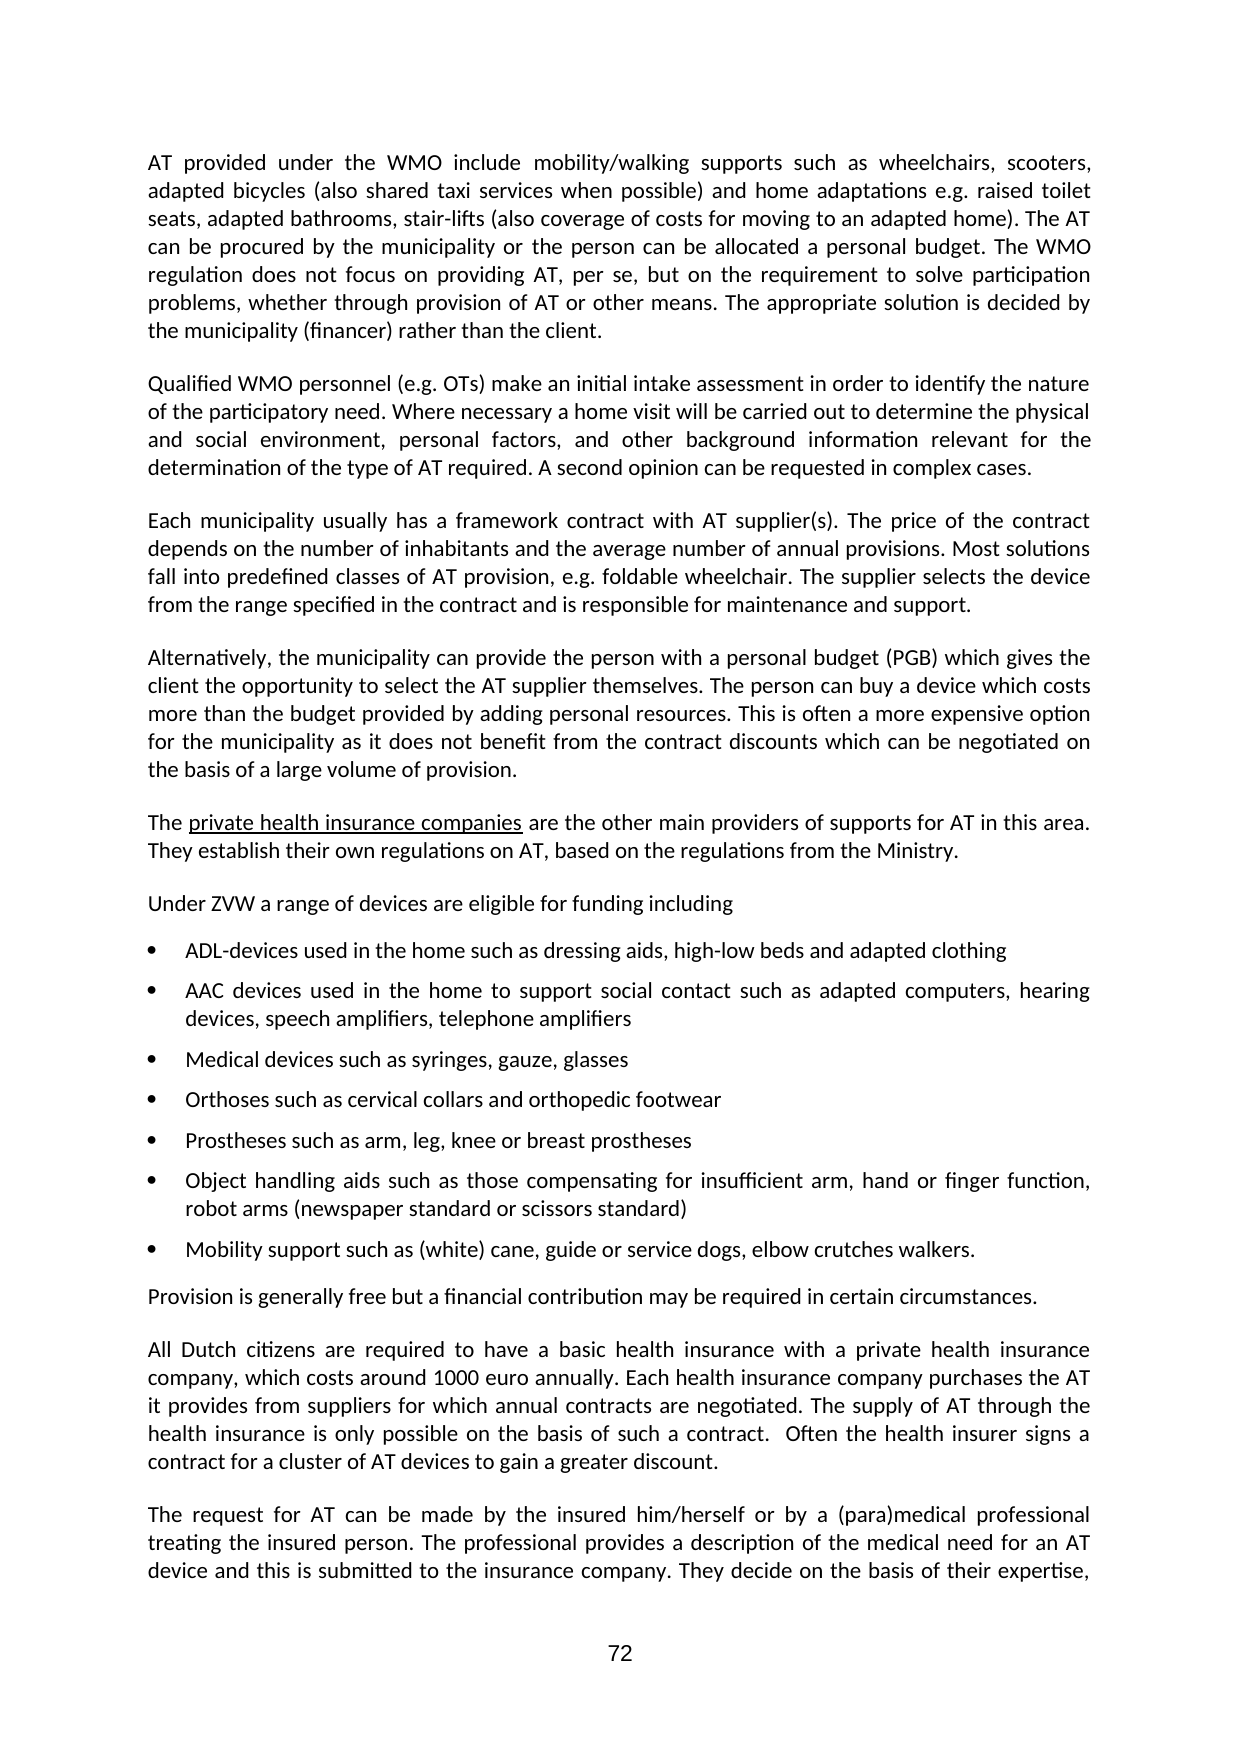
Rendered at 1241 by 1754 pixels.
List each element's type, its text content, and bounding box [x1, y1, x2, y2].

text AAC devices used in the home to support social contact such as adapted computers, hearing devices, speech amplifiers, telephone amplifiers [148, 976, 1092, 1032]
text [148, 1500, 1092, 1584]
text Orthoses such as cervical collars and orthopedic footwear [148, 1086, 1092, 1113]
text ADL-devices used in the home such as dressing aids, high-low beds and adapted clothing [148, 936, 1092, 964]
text Alternatively, the municipality can provide the person with a personal budget (PGB) which gives the client the opportunity to select the AT supplier themselves. The person can buy a device which costs more than the budget provided by adding personal resources. This is often a more expensive option for the municipality as it does not benefit from the contract discounts which can be negotiated on the basis of a large volume of provision. [148, 643, 1092, 783]
text Under ZVW a range of devices are eligible for funding including [148, 889, 1092, 917]
text Provision is generally free but a financial contribution may be required in certain circumstances. [148, 1282, 1092, 1310]
text Medical devices such as syringes, gauze, glasses [148, 1045, 1092, 1073]
text Prostheses such as arm, leg, knee or breast prostheses [148, 1126, 1092, 1154]
text All Dutch citizens are required to have a basic health insurance with a private health insurance company, which costs around 1000 euro annually. Each health insurance company purchases the AT it provides from suppliers for which annual contracts are negotiated. The supply of AT through the health insurance is only possible on the basis of such a contract. Often the health insurer signs a contract for a cluster of AT devices to gain a greater discount. [148, 1335, 1092, 1475]
text Qualified WMO personnel (e.g. OTs) make an initial intake assessment in order to identify the nature of the participatory need. Where necessary a home visit will be carried out to determine the physical and social environment, personal factors, and other background information relevant for the determination of the type of AT required. A second opinion can be requested in complex cases. [148, 369, 1092, 481]
text Mobility support such as (white) cane, guide or service dogs, elbow crutches walkers. [148, 1235, 1092, 1263]
text AT provided under the WMO include mobility/walking supports such as wheelchairs, scooters, adapted bicycles (also shared taxi services when possible) and home adaptations e.g. raised toilet seats, adapted bathrooms, stair-lifts (also coverage of costs for moving to an adapted home). The AT can be procured by the municipality or the person can be allocated a personal budget. The WMO regulation does not focus on providing AT, per se, but on the requirement to solve participation problems, whether through provision of AT or other means. The appropriate solution is decided by the municipality (financer) rather than the client. [148, 148, 1092, 344]
text Object handling aids such as those compensating for insufficient arm, hand or finger function, robot arms (newspaper standard or scissors standard) [148, 1167, 1092, 1223]
text Each municipality usually has a framework contract with AT supplier(s). The price of the contract depends on the number of inhabitants and the average number of annual provisions. Most solutions fall into predefined classes of AT provision, e.g. foldable wheelchair. The supplier selects the device from the range specified in the contract and is responsible for maintenance and support. [148, 506, 1092, 618]
text The private health insurance companies are the other main providers of supports for AT in this area. They establish their own regulations on AT, based on the regulations from the Ministry. [148, 808, 1092, 864]
